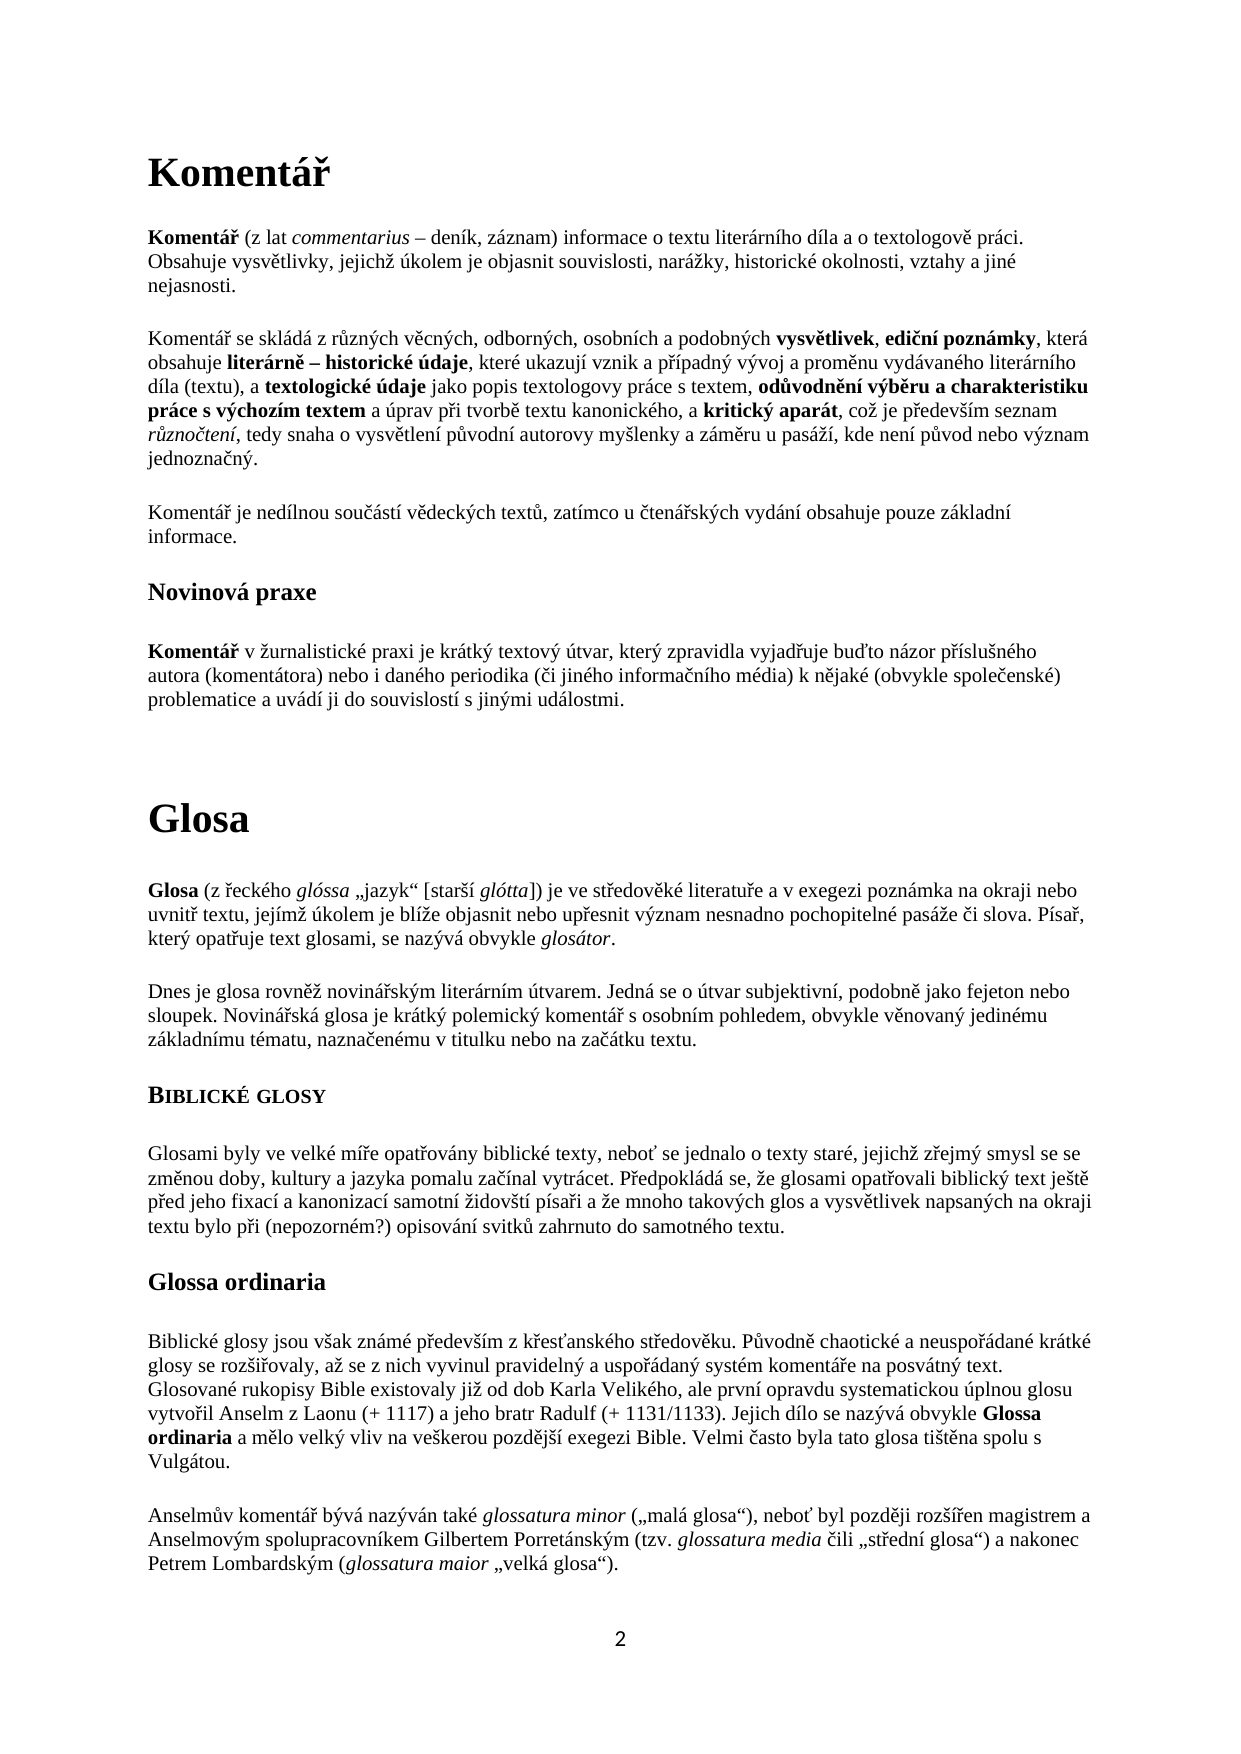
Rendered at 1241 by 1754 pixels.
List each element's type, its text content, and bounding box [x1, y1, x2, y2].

text Biblické glosy jsou však známé především z křesťanského středověku. Původně chaotické a neuspořádané krátké glosy se rozšiřovaly, až se z nich vyvinul pravidelný a uspořádaný systém komentáře na posvátný text. Glosované rukopisy Bible existovaly již od dob Karla Velikého, ale první opravdu systematickou úplnou glosu vytvořil Anselm z Laonu (+ 1117) a jeho bratr Radulf (+ 1131/1133). Jejich dílo se nazývá obvykle Glossa ordinaria a mělo velký vliv na veškerou pozdější exegezi Bible. Velmi často byla tato glosa tištěna spolu s Vulgátou. [148, 1329, 1093, 1473]
text Glosa (z řeckého glóssa „jazyk“ [starší glótta]) je ve středověké literatuře a v exegezi poznámka na okraji nebo uvnitř textu, jejímž úkolem je blíže objasnit nebo upřesnit význam nesnadno pochopitelné pasáže či slova. Písař, který opatřuje text glosami, se nazývá obvykle glosátor. [148, 878, 1093, 950]
subtitle Glossa ordinaria [148, 1267, 1093, 1296]
text Komentář (z lat commentarius – deník, záznam) informace o textu literárního díla a o textologově práci. Obsahuje vysvětlivky, jejichž úkolem je objasnit souvislosti, narážky, historické okolnosti, vztahy a jiné nejasnosti. [148, 225, 1093, 297]
text Dnes je glosa rovněž novinářským literárním útvarem. Jedná se o útvar subjektivní, podobně jako fejeton nebo sloupek. Novinářská glosa je krátký polemický komentář s osobním pohledem, obvykle věnovaný jedinému základnímu tématu, naznačenému v titulku nebo na začátku textu. [148, 979, 1093, 1051]
text Komentář se skládá z různých věcných, odborných, osobních a podobných vysvětlivek, ediční poznámky, která obsahuje literárně – historické údaje, které ukazují vznik a případný vývoj a proměnu vydávaného literárního díla (textu), a textologické údaje jako popis textologovy práce s textem, odůvodnění výběru a charakteristiku práce s výchozím textem a úprav při tvorbě textu kanonického, a kritický aparát, což je především seznam různočtení, tedy snaha o vysvětlení původní autorovy myšlenky a záměru u pasáží, kde není původ nebo význam jednoznačný. [148, 326, 1093, 470]
text Anselmův komentář bývá nazýván také glossatura minor („malá glosa“), neboť byl později rozšířen magistrem a Anselmovým spolupracovníkem Gilbertem Porretánským (tzv. glossatura media čili „střední glosa“) a nakonec Petrem Lombardským (glossatura maior „velká glosa“). [148, 1502, 1093, 1575]
text Glosami byly ve velké míře opatřovány biblické texty, neboť se jednalo o texty staré, jejichž zřejmý smysl se se změnou doby, kultury a jazyka pomalu začínal vytrácet. Předpokládá se, že glosami opatřovali biblický text ještě před jeho fixací a kanonizací samotní židovští písaři a že mnoho takových glos a vysvětlivek napsaných na okraji textu bylo při (nepozorném?) opisování svitků zahrnuto do samotného textu. [148, 1141, 1093, 1238]
subtitle Novinová praxe [148, 577, 1093, 606]
subtitle Glosa [148, 794, 1093, 842]
subtitle Biblické glosy [148, 1081, 1093, 1109]
text Komentář je nedílnou součástí vědeckých textů, zatímco u čtenářských vydání obsahuje pouze základní informace. [148, 499, 1093, 548]
text Komentář [148, 148, 1093, 196]
text Komentář v žurnalistické praxi je krátký textový útvar, který zpravidla vyjadřuje buďto názor příslušného autora (komentátora) nebo i daného periodika (či jiného informačního média) k nějaké (obvykle společenské) problematice a uvádí ji do souvislostí s jinými událostmi. [148, 639, 1093, 711]
